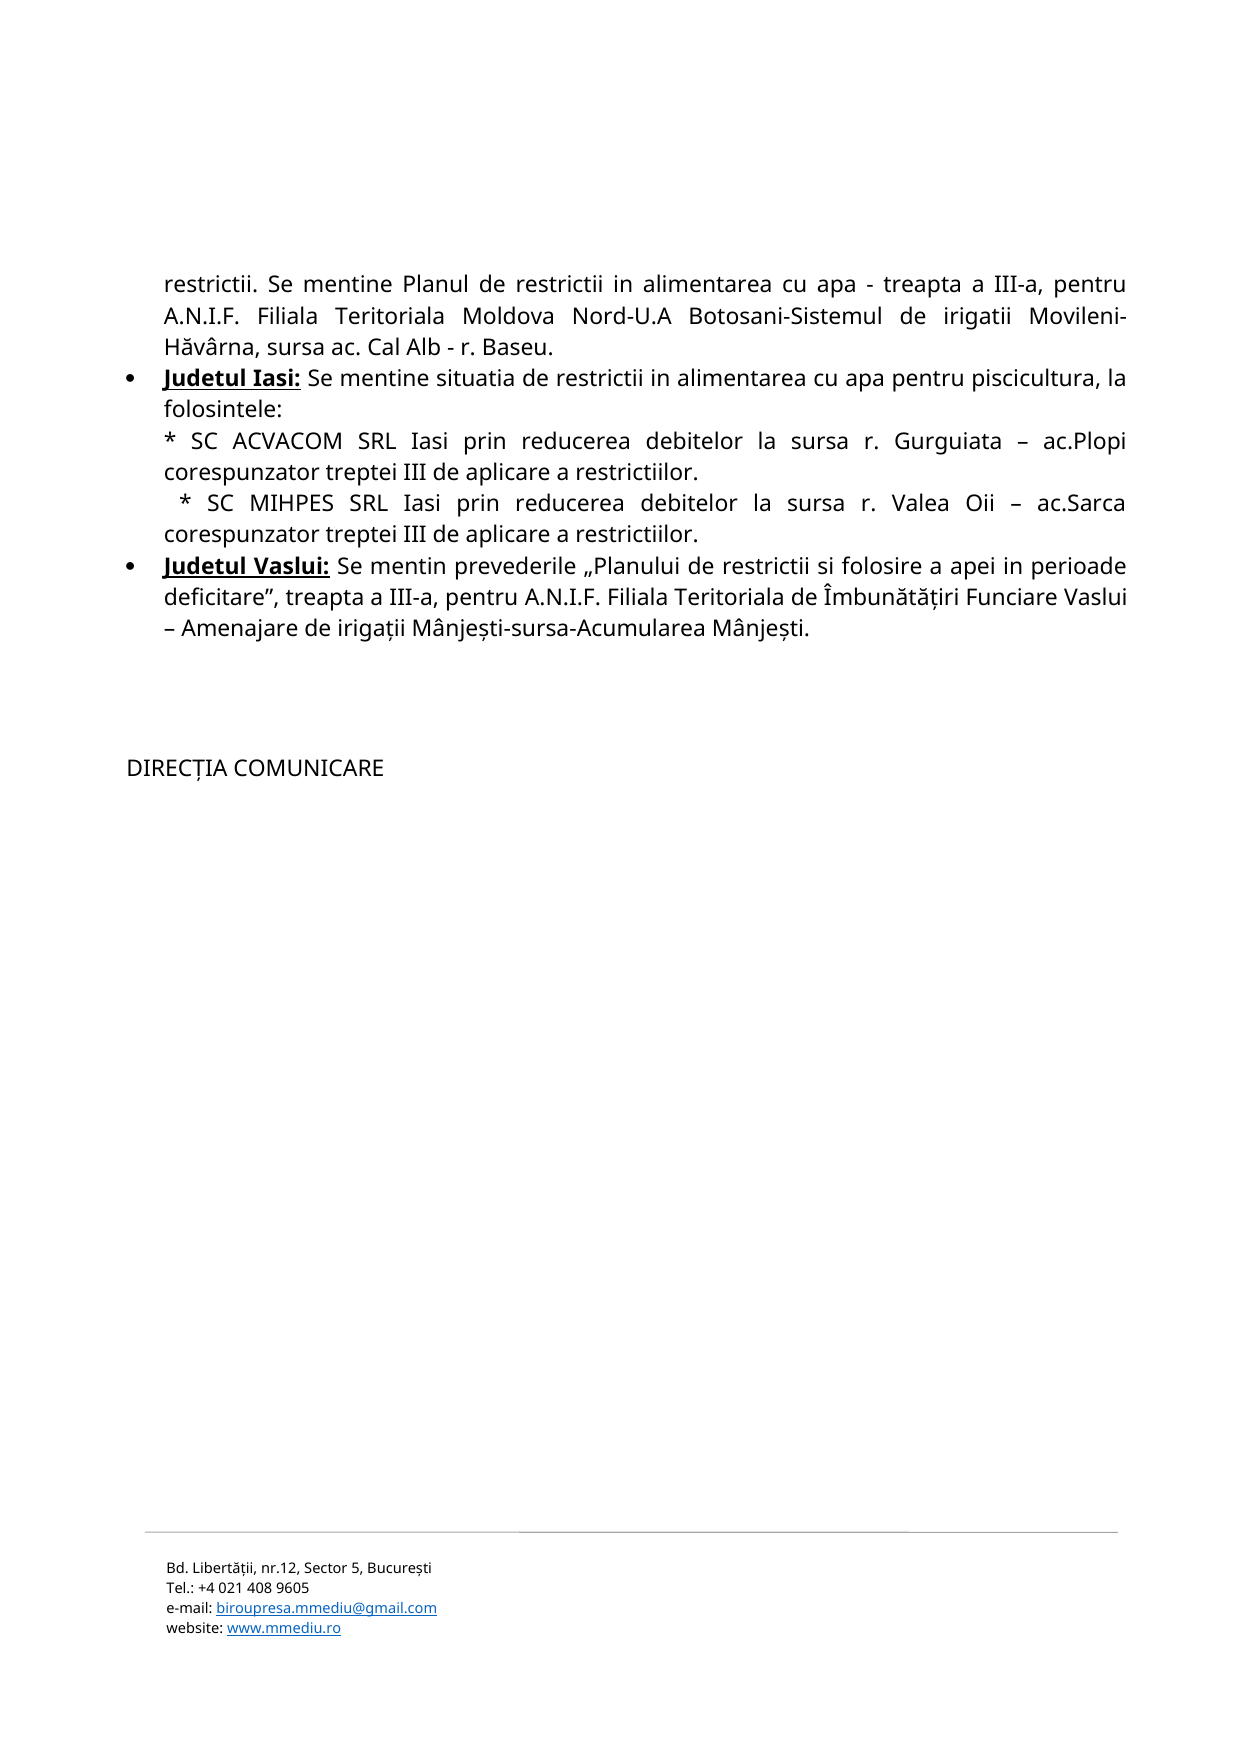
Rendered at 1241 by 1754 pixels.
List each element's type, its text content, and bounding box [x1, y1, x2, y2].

list Judetul Iasi: Se mentine situatia de restrictii in alimentarea cu apa pentru piscicultura, la folosintele: [126, 362, 1128, 425]
text * SC ACVACOM SRL Iasi prin reducerea debitelor la sursa r. Gurguiata – ac.Plopi corespunzator treptei III de aplicare a restrictiilor. [164, 425, 1128, 487]
text * SC MIHPES SRL Iasi prin reducerea debitelor la sursa r. Valea Oii – ac.Sarca corespunzator treptei III de aplicare a restrictiilor. [164, 487, 1128, 550]
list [126, 268, 1128, 362]
list Judetul Vaslui: Se mentin prevederile „Planului de restrictii si folosire a apei in perioade deficitare”, treapta a III-a, pentru A.N.I.F. Filiala Teritoriala de Îmbunătățiri Funciare Vaslui – Amenajare de irigații Mânjești-sursa-Acumularea Mânjești. [126, 550, 1128, 643]
text DIRECȚIA COMUNICARE [89, 752, 1128, 783]
